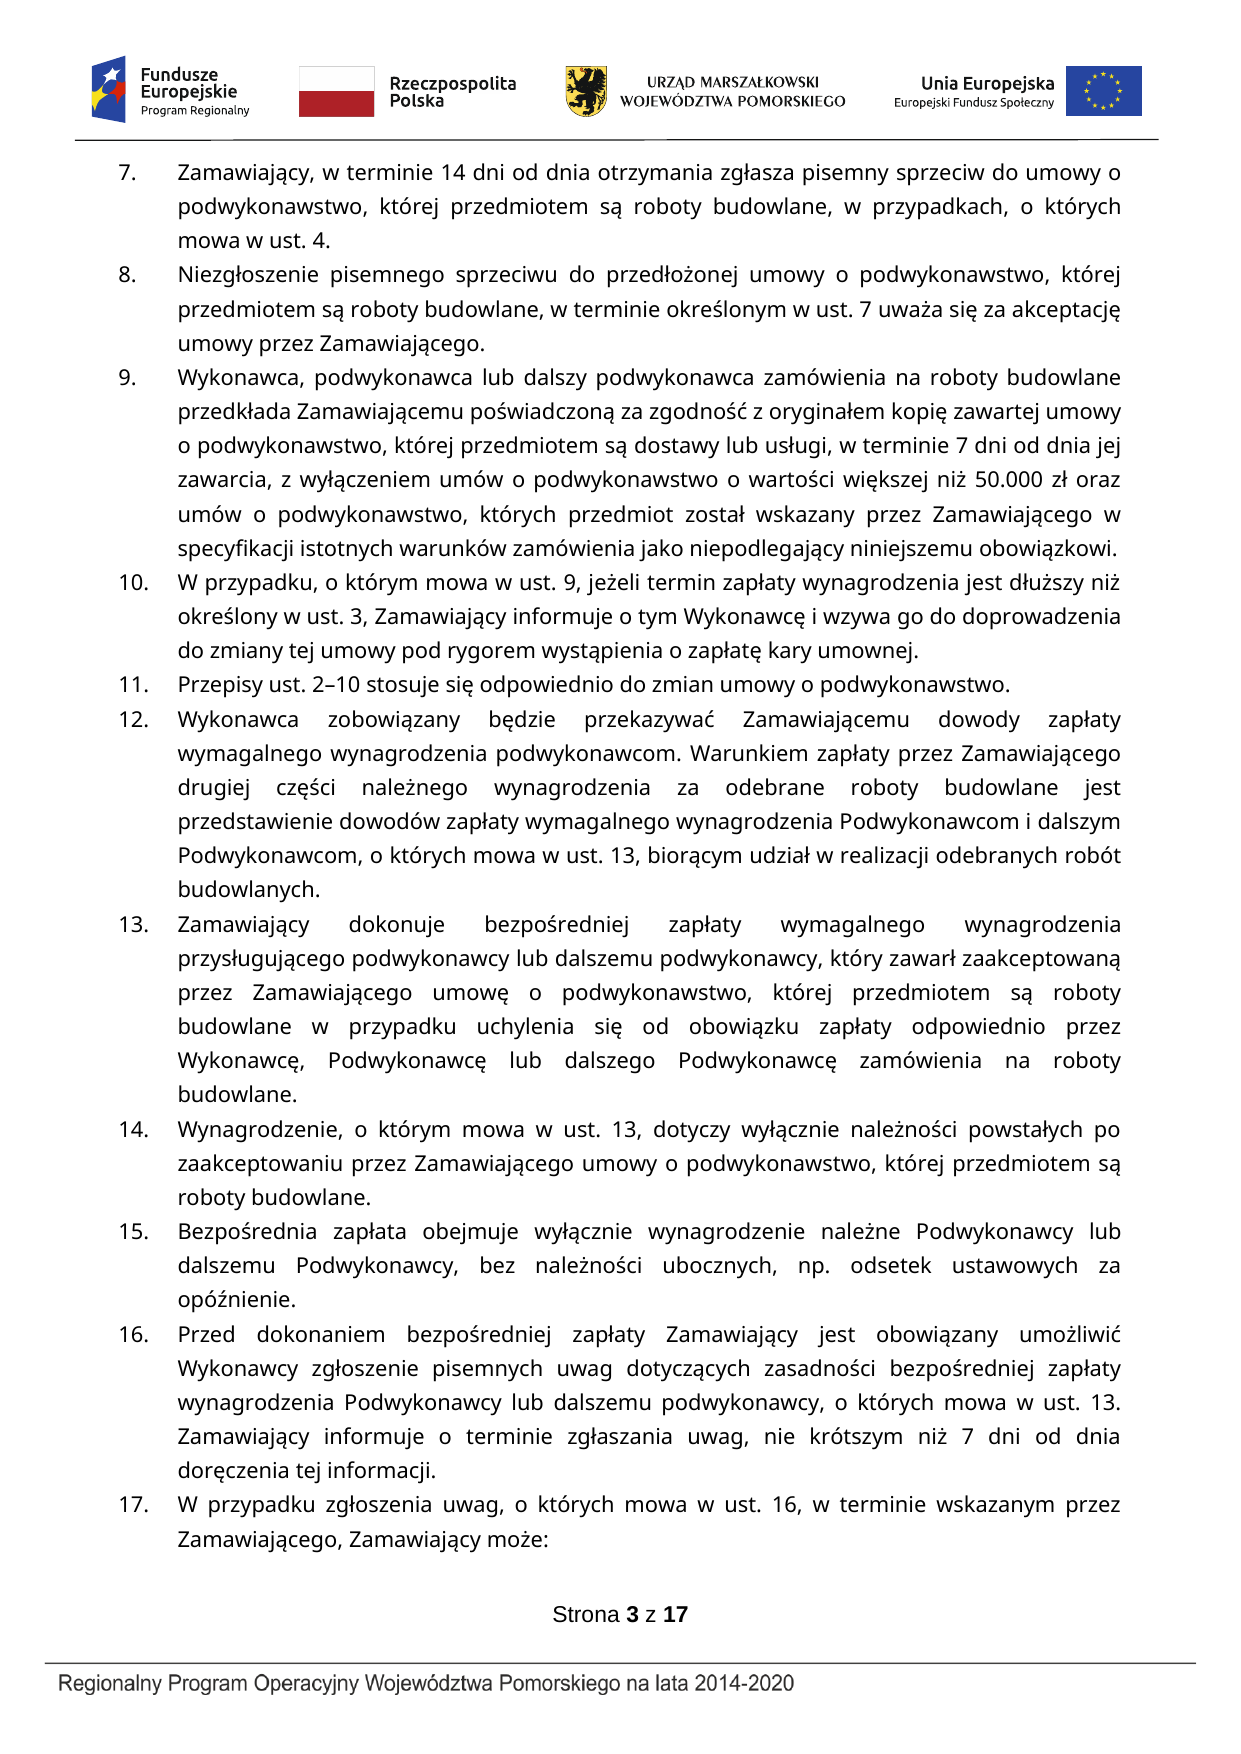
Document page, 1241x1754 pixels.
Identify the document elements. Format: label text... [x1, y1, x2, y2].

text 14. Wynagrodzenie, o którym mowa w ust. 13, dotyczy wyłącznie należności powstałych po zaakceptowaniu przez Zamawiającego umowy o podwykonawstwo, której przedmiotem są roboty budowlane. [118, 1114, 1122, 1212]
text 12. Wykonawca zobowiązany będzie przekazywać Zamawiającemu dowody zapłaty wymagalnego wynagrodzenia podwykonawcom. Warunkiem zapłaty przez Zamawiającego drugiej części należnego wynagrodzenia za odebrane roboty budowlane jest przedstawienie dowodów zapłaty wymagalnego wynagrodzenia Podwykonawcom i dalszym Podwykonawcom, o których mowa w ust. 13, biorącym udział w realizacji odebranych robót budowlanych. [118, 704, 1122, 904]
text 8. Niezgłoszenie pisemnego sprzeciwu do przedłożonej umowy o podwykonawstwo, której przedmiotem są roboty budowlane, w terminie określonym w ust. 7 uważa się za akceptację umowy przez Zamawiającego. [118, 259, 1122, 358]
text 16. Przed dokonaniem bezpośredniej zapłaty Zamawiający jest obowiązany umożliwić Wykonawcy zgłoszenie pisemnych uwag dotyczących zasadności bezpośredniej zapłaty wynagrodzenia Podwykonawcy lub dalszemu podwykonawcy, o których mowa w ust. 13. Zamawiający informuje o terminie zgłaszania uwag, nie krótszym niż 7 dni od dnia doręczenia tej informacji. [118, 1319, 1122, 1485]
text 11. Przepisy ust. 2–10 stosuje się odpowiednio do zmian umowy o podwykonawstwo. [118, 669, 1122, 699]
text 17. W przypadku zgłoszenia uwag, o których mowa w ust. 16, w terminie wskazanym przez Zamawiającego, Zamawiający może: [118, 1489, 1122, 1553]
text 10. W przypadku, o którym mowa w ust. 9, jeżeli termin zapłaty wynagrodzenia jest dłuższy niż określony w ust. 3, Zamawiający informuje o tym Wykonawcę i wzywa go do doprowadzenia do zmiany tej umowy pod rygorem wystąpienia o zapłatę kary umownej. [118, 567, 1122, 665]
text 9. Wykonawca, podwykonawca lub dalszy podwykonawca zamówienia na roboty budowlane przedkłada Zamawiającemu poświadczoną za zgodność z oryginałem kopię zawartej umowy o podwykonawstwo, której przedmiotem są dostawy lub usługi, w terminie 7 dni od dnia jej zawarcia, z wyłączeniem umów o podwykonawstwo o wartości większej niż 50.000 zł oraz umów o podwykonawstwo, których przedmiot został wskazany przez Zamawiającego w specyfikacji istotnych warunków zamówienia jako niepodlegający niniejszemu obowiązkowi. [118, 362, 1122, 563]
text 15. Bezpośrednia zapłata obejmuje wyłącznie wynagrodzenie należne Podwykonawcy lub dalszemu Podwykonawcy, bez należności ubocznych, np. odsetek ustawowych za opóźnienie. [118, 1216, 1122, 1314]
picture [44, 1662, 1197, 1695]
text 13. Zamawiający dokonuje bezpośredniej zapłaty wymagalnego wynagrodzenia przysługującego podwykonawcy lub dalszemu podwykonawcy, który zawarł zaakceptowaną przez Zamawiającego umowę o podwykonawstwo, której przedmiotem są roboty budowlane w przypadku uchylenia się od obowiązku zapłaty odpowiednio przez Wykonawcę, Podwykonawcę lub dalszego Podwykonawcę zamówienia na roboty budowlane. [118, 909, 1122, 1109]
text 7. Zamawiający, w terminie 14 dni od dnia otrzymania zgłasza pisemny sprzeciw do umowy o podwykonawstwo, której przedmiotem są roboty budowlane, w przypadkach, o których mowa w ust. 4. [118, 157, 1122, 255]
